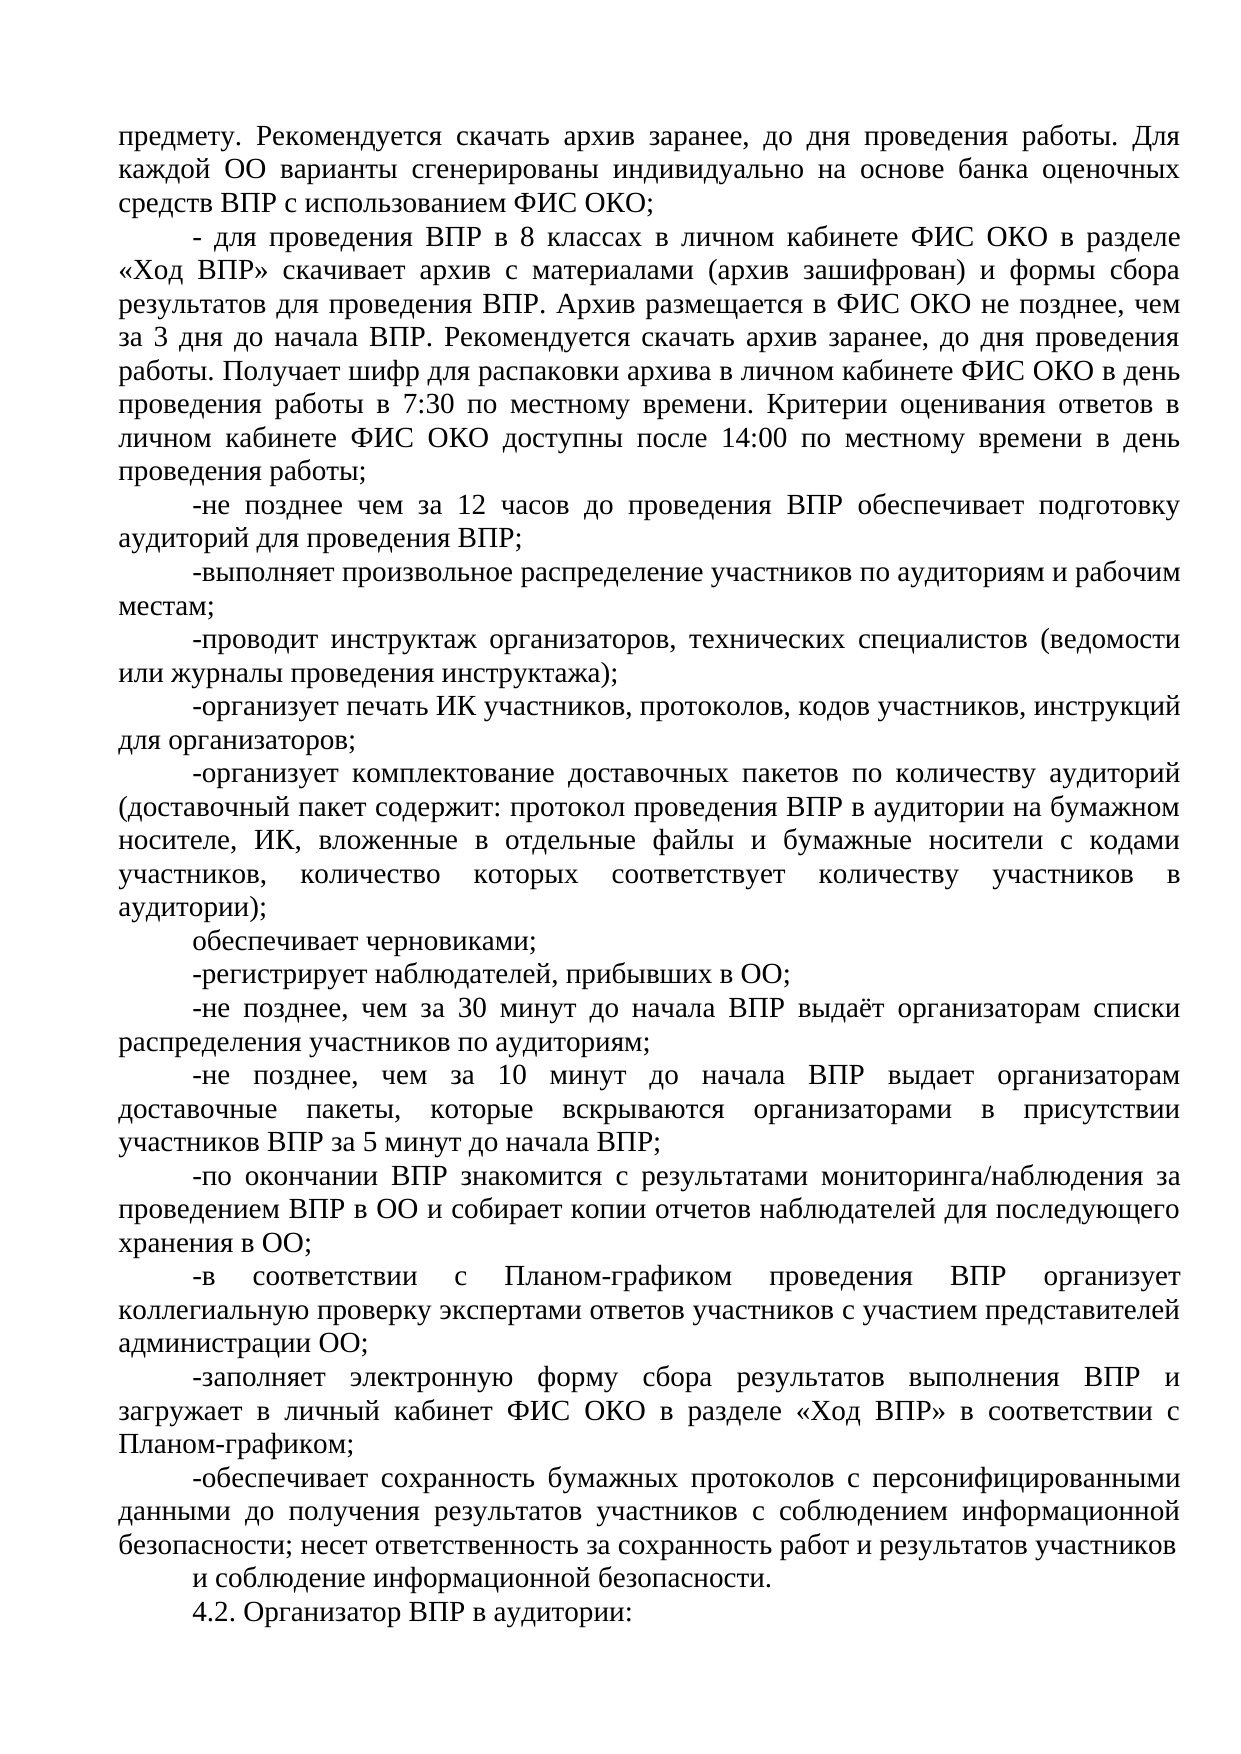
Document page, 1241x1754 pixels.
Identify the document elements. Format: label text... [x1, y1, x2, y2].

text -организует комплектование доставочных пакетов по количеству аудиторий (доставочный пакет содержит: протокол проведения ВПР в аудитории на бумажном носителе, ИК, вложенные в отдельные файлы и бумажные носители с кодами участников, количество которых соответствует количеству участников в аудитории); [118, 755, 1181, 923]
text -обеспечивает сохранность бумажных протоколов с персонифицированными данными до получения результатов участников с соблюдением информационной безопасности; несет ответственность за сохранность работ и результатов участников [118, 1460, 1181, 1560]
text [118, 118, 1181, 219]
text -заполняет электронную форму сбора результатов выполнения ВПР и загружает в личный кабинет ФИС ОКО в разделе «Ход ВПР» в соответствии с Планом-графиком; [118, 1359, 1181, 1460]
text -выполняет произвольное распределение участников по аудиториям и рабочим местам; [118, 554, 1181, 621]
text и соблюдение информационной безопасности. [118, 1560, 1181, 1594]
text 4.2. Организатор ВПР в аудитории: [118, 1594, 1181, 1627]
text -проводит инструктаж организаторов, технических специалистов (ведомости или журналы проведения инструктажа); [118, 621, 1181, 688]
text -не позднее, чем за 10 минут до начала ВПР выдает организаторам доставочные пакеты, которые вскрываются организаторами в присутствии участников ВПР за 5 минут до начала ВПР; [118, 1057, 1181, 1158]
text -по окончании ВПР знакомится с результатами мониторинга/наблюдения за проведением ВПР в ОО и собирает копии отчетов наблюдателей для последующего хранения в ОО; [118, 1158, 1181, 1258]
text -не позднее, чем за 30 минут до начала ВПР выдаёт организаторам списки распределения участников по аудиториям; [118, 990, 1181, 1057]
text -в соответствии с Планом-графиком проведения ВПР организует коллегиальную проверку экспертами ответов участников с участием представителей администрации ОО; [118, 1258, 1181, 1359]
text - для проведения ВПР в 8 классах в личном кабинете ФИС ОКО в разделе «Ход ВПР» скачивает архив с материалами (архив зашифрован) и формы сбора результатов для проведения ВПР. Архив размещается в ФИС ОКО не позднее, чем за 3 дня до начала ВПР. Рекомендуется скачать архив заранее, до дня проведения работы. Получает шифр для распаковки архива в личном кабинете ФИС ОКО в день проведения работы в 7:30 по местному времени. Критерии оценивания ответов в личном кабинете ФИС ОКО доступны после 14:00 по местному времени в день проведения работы; [118, 219, 1181, 487]
text -организует печать ИК участников, протоколов, кодов участников, инструкций для организаторов; [118, 688, 1181, 755]
text -не позднее чем за 12 часов до проведения ВПР обеспечивает подготовку аудиторий для проведения ВПР; [118, 487, 1181, 554]
text -регистрирует наблюдателей, прибывших в ОО; [118, 957, 1181, 990]
text обеспечивает черновиками; [118, 923, 1181, 957]
